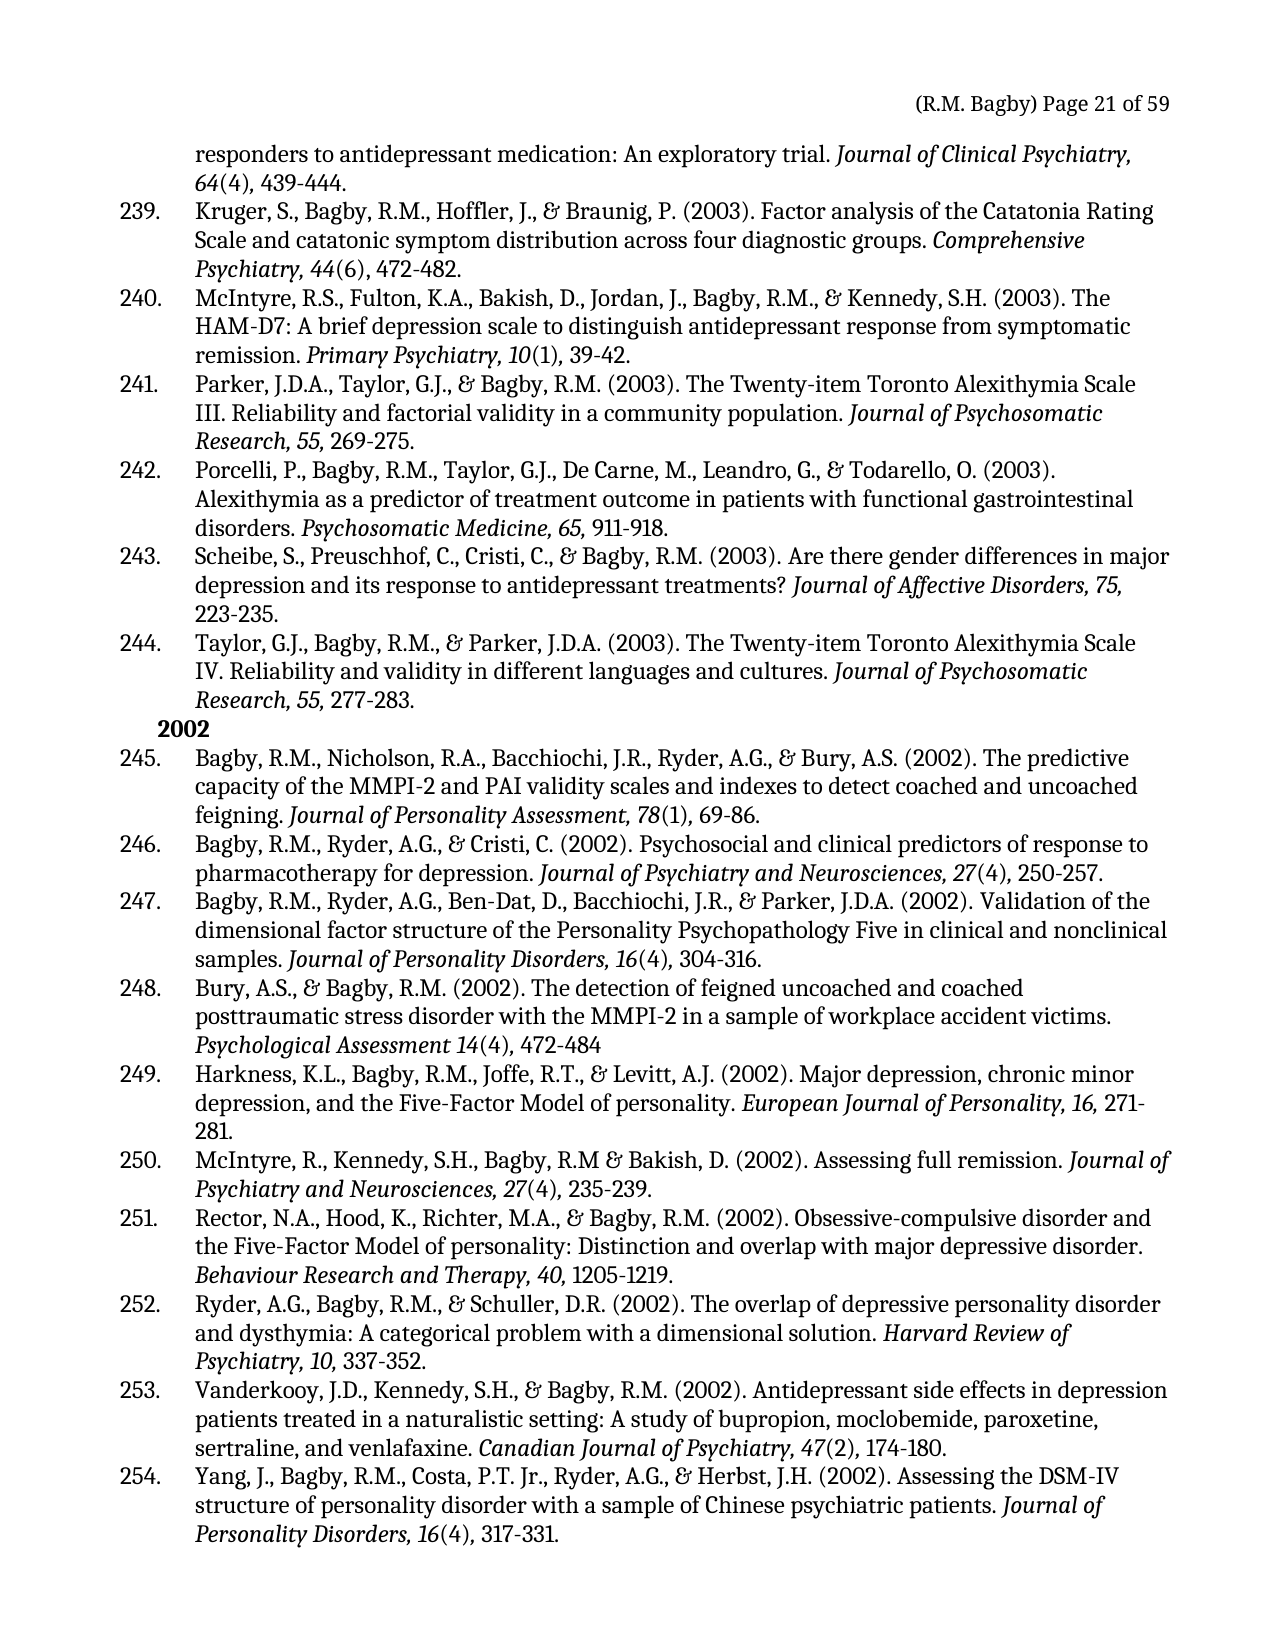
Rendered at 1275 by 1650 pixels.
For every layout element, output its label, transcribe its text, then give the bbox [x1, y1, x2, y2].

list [120, 140, 1170, 197]
subtitle 2002 [157, 715, 1170, 743]
list Bagby, R.M., Nicholson, R.A., Bacchiochi, J.R., Ryder, A.G., & Bury, A.S. (2002). The predictive capacity of the MMPI-2 and PAI validity scales and indexes to detect coached and uncoached feigning. Journal of Personality Assessment, 78(1), 69-86. [120, 743, 1170, 830]
list Yang, J., Bagby, R.M., Costa, P.T. Jr., Ryder, A.G., & Herbst, J.H. (2002). Assessing the DSM-IV structure of personality disorder with a sample of Chinese psychiatric patients. Journal of Personality Disorders, 16(4), 317-331. [120, 1462, 1170, 1548]
list Bury, A.S., & Bagby, R.M. (2002). The detection of feigned uncoached and coached posttraumatic stress disorder with the MMPI-2 in a sample of workplace accident victims. Psychological Assessment 14(4), 472-484 [120, 973, 1170, 1060]
list Scheibe, S., Preuschhof, C., Cristi, C., & Bagby, R.M. (2003). Are there gender differences in major depression and its response to antidepressant treatments? Journal of Affective Disorders, 75, 223-235. [120, 542, 1170, 628]
list Rector, N.A., Hood, K., Richter, M.A., & Bagby, R.M. (2002). Obsessive-compulsive disorder and the Five-Factor Model of personality: Distinction and overlap with major depressive disorder. Behaviour Research and Therapy, 40, 1205-1219. [120, 1203, 1170, 1290]
list Taylor, G.J., Bagby, R.M., & Parker, J.D.A. (2003). The Twenty-item Toronto Alexithymia Scale IV. Reliability and validity in different languages and cultures. Journal of Psychosomatic Research, 55, 277-283. [120, 628, 1170, 715]
list McIntyre, R.S., Fulton, K.A., Bakish, D., Jordan, J., Bagby, R.M., & Kennedy, S.H. (2003). The HAM-D7: A brief depression scale to distinguish antidepressant response from symptomatic remission. Primary Psychiatry, 10(1), 39-42. [120, 283, 1170, 370]
list Porcelli, P., Bagby, R.M., Taylor, G.J., De Carne, M., Leandro, G., & Todarello, O. (2003). Alexithymia as a predictor of treatment outcome in patients with functional gastrointestinal disorders. Psychosomatic Medicine, 65, 911-918. [120, 456, 1170, 542]
list Kruger, S., Bagby, R.M., Hoffler, J., & Braunig, P. (2003). Factor analysis of the Catatonia Rating Scale and catatonic symptom distribution across four diagnostic groups. Comprehensive Psychiatry, 44(6), 472-482. [120, 197, 1170, 283]
list Bagby, R.M., Ryder, A.G., & Cristi, C. (2002). Psychosocial and clinical predictors of response to pharmacotherapy for depression. Journal of Psychiatry and Neurosciences, 27(4), 250-257. [120, 830, 1170, 887]
list Ryder, A.G., Bagby, R.M., & Schuller, D.R. (2002). The overlap of depressive personality disorder and dysthymia: A categorical problem with a dimensional solution. Harvard Review of Psychiatry, 10, 337-352. [120, 1290, 1170, 1376]
list McIntyre, R., Kennedy, S.H., Bagby, R.M & Bakish, D. (2002). Assessing full remission. Journal of Psychiatry and Neurosciences, 27(4), 235-239. [120, 1146, 1170, 1203]
list Bagby, R.M., Ryder, A.G., Ben-Dat, D., Bacchiochi, J.R., & Parker, J.D.A. (2002). Validation of the dimensional factor structure of the Personality Psychopathology Five in clinical and nonclinical samples. Journal of Personality Disorders, 16(4), 304-316. [120, 887, 1170, 973]
list Harkness, K.L., Bagby, R.M., Joffe, R.T., & Levitt, A.J. (2002). Major depression, chronic minor depression, and the Five-Factor Model of personality. European Journal of Personality, 16, 271-281. [120, 1060, 1170, 1146]
list Parker, J.D.A., Taylor, G.J., & Bagby, R.M. (2003). The Twenty-item Toronto Alexithymia Scale III. Reliability and factorial validity in a community population. Journal of Psychosomatic Research, 55, 269-275. [120, 370, 1170, 456]
list Vanderkooy, J.D., Kennedy, S.H., & Bagby, R.M. (2002). Antidepressant side effects in depression patients treated in a naturalistic setting: A study of bupropion, moclobemide, paroxetine, sertraline, and venlafaxine. Canadian Journal of Psychiatry, 47(2), 174-180. [120, 1376, 1170, 1462]
